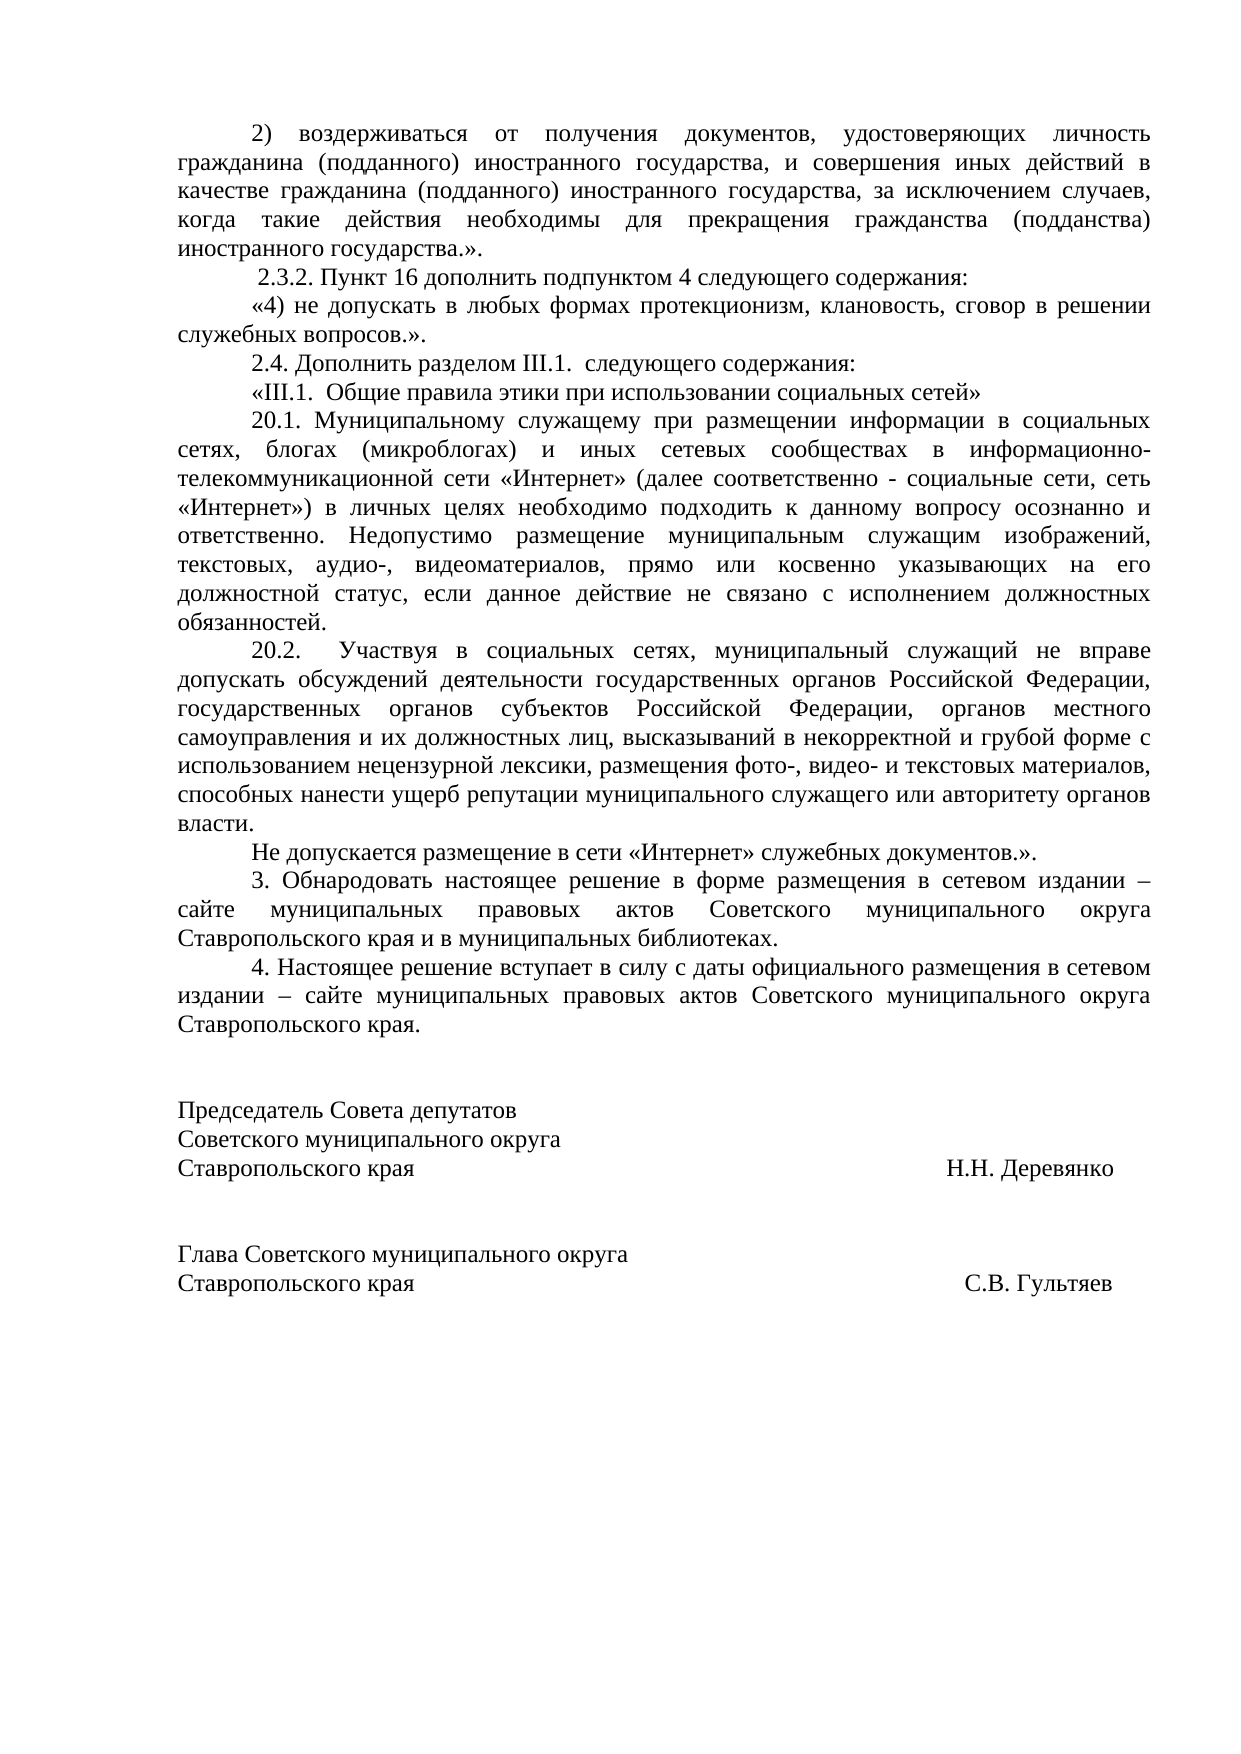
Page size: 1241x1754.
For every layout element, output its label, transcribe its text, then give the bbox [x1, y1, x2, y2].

text 2) воздерживаться от получения документов, удостоверяющих личность гражданина (подданного) иностранного государства, и совершения иных действий в качестве гражданина (подданного) иностранного государства, за исключением случаев, когда такие действия необходимы для прекращения гражданства (подданства) иностранного государства.». [177, 118, 1152, 262]
text 2.4. Дополнить разделом III.1. следующего содержания: [177, 348, 1152, 377]
text 3. Обнародовать настоящее решение в форме размещения в сетевом издании – сайте муниципальных правовых актов Советского муниципального округа Ставропольского края и в муниципальных библиотеках. [177, 866, 1152, 952]
text Советского муниципального округа [177, 1124, 1152, 1153]
text Председатель Совета депутатов [177, 1096, 1152, 1124]
text Глава Советского муниципального округа [177, 1239, 1152, 1268]
text 2.3.2. Пункт 16 дополнить подпунктом 4 следующего содержания: [177, 262, 1152, 291]
text 20.2. Участвуя в социальных сетях, муниципальный служащий не вправе допускать обсуждений деятельности государственных органов Российской Федерации, государственных органов субъектов Российской Федерации, органов местного самоуправления и их должностных лиц, высказываний в некорректной и грубой форме с использованием нецензурной лексики, размещения фото-, видео- и текстовых материалов, способных нанести ущерб репутации муниципального служащего или авторитету органов власти. [177, 636, 1152, 837]
text «III.1. Общие правила этики при использовании социальных сетей» [177, 377, 1152, 406]
text Ставропольского края С.В. Гультяев [177, 1268, 1152, 1297]
text «4) не допускать в любых формах протекционизм, клановость, сговор в решении служебных вопросов.». [177, 291, 1152, 348]
text 4. Настоящее решение вступает в силу с даты официального размещения в сетевом издании – сайте муниципальных правовых актов Советского муниципального округа Ставропольского края. [177, 952, 1152, 1038]
text Не допускается размещение в сети «Интернет» служебных документов.». [177, 837, 1152, 866]
text 20.1. Муниципальному служащему при размещении информации в социальных сетях, блогах (микроблогах) и иных сетевых сообществах в информационно-телекоммуникационной сети «Интернет» (далее соответственно - социальные сети, сеть «Интернет») в личных целях необходимо подходить к данному вопросу осознанно и ответственно. Недопустимо размещение муниципальным служащим изображений, текстовых, аудио-, видеоматериалов, прямо или косвенно указывающих на его должностной статус, если данное действие не связано с исполнением должностных обязанностей. [177, 406, 1152, 636]
text Ставропольского края Н.Н. Деревянко [177, 1153, 1152, 1182]
